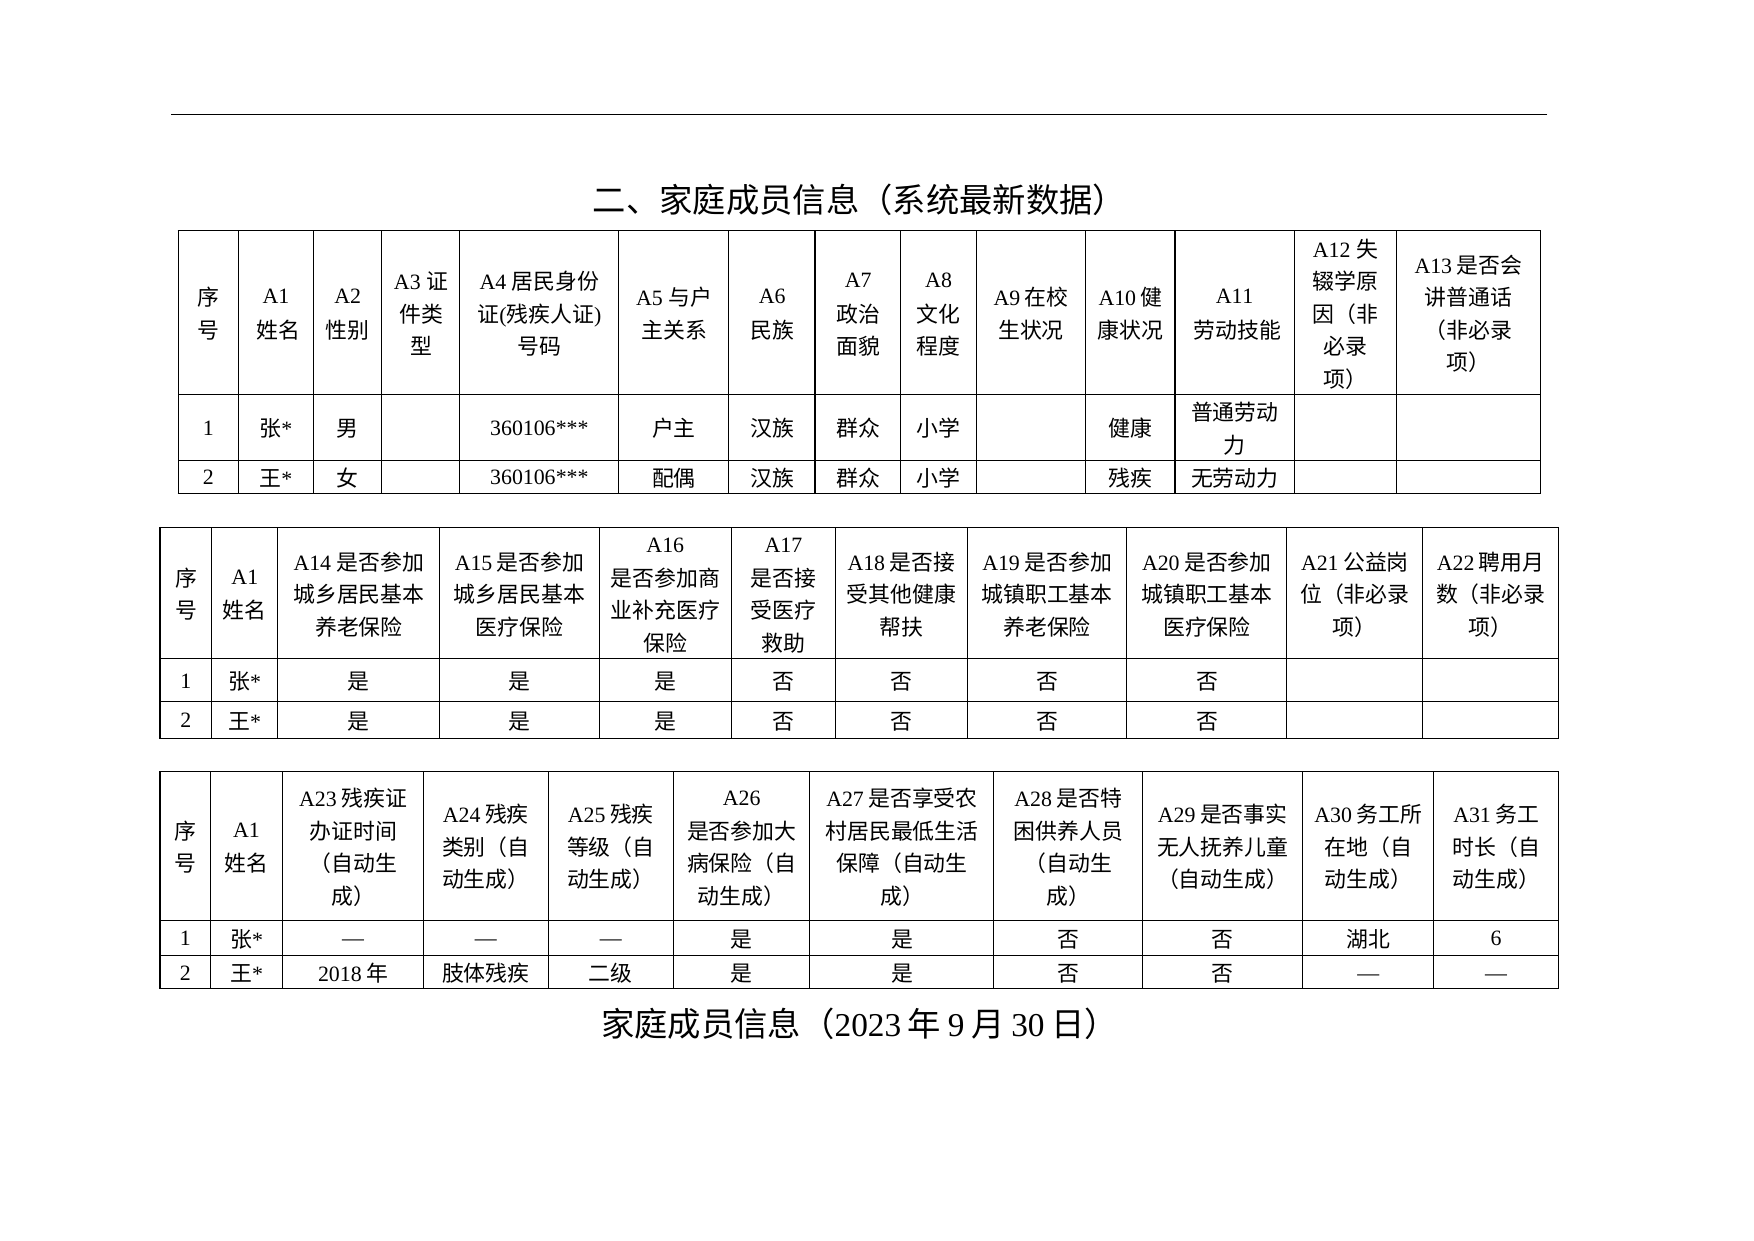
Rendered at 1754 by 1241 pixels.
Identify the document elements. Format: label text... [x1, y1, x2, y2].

table_cell — [1303, 956, 1433, 988]
text 二、家庭成员信息（系统最新数据） [171, 165, 1547, 230]
table_cell 户主 [619, 395, 728, 460]
table_header A6 民族 [729, 231, 814, 394]
table_header A17 是否接受医疗救助 [732, 528, 835, 658]
table_cell 是 [674, 921, 809, 955]
table_cell 二级 [549, 956, 673, 988]
table_header A5 与户主关系 [619, 231, 728, 394]
table_cell 否 [1143, 921, 1302, 955]
table_header A13是否会讲普通话 （非必录项） [1397, 231, 1540, 394]
table_header A30务工所在地（自动生成） [1303, 772, 1433, 919]
table_cell — [549, 921, 673, 955]
table_cell 1 [179, 395, 238, 460]
table_cell 男 [314, 395, 381, 460]
table_header A31务工时长（自动生成） [1434, 772, 1558, 919]
table_cell [1397, 395, 1540, 460]
table_header A10健康状况 [1086, 231, 1174, 394]
table_header A3 证件类型 [382, 231, 459, 394]
table_cell [1295, 461, 1396, 493]
table_header A26 是否参加大病保险（自动生成） [674, 772, 809, 919]
table_cell 否 [1127, 659, 1286, 701]
table_header A28是否特困供养人员（自动生成） [994, 772, 1142, 919]
table_cell — [424, 921, 548, 955]
table_cell 否 [1143, 956, 1302, 988]
table_cell 是 [278, 702, 439, 738]
table_cell 小学 [901, 461, 976, 493]
table_header A20是否参加城镇职工基本医疗保险 [1127, 528, 1286, 658]
table_cell [1423, 702, 1558, 738]
table_cell — [283, 921, 423, 955]
table_header A19是否参加城镇职工基本养老保险 [968, 528, 1126, 658]
table_cell 360106*** [460, 461, 618, 493]
table_cell [1397, 461, 1540, 493]
table_header A2 性别 [314, 231, 381, 394]
table_cell 360106*** [460, 395, 618, 460]
table_header A11 劳动技能 [1176, 231, 1294, 394]
table_header A1 姓名 [239, 231, 313, 394]
table_header A7 政治面貌 [816, 231, 900, 394]
table_cell 群众 [816, 395, 900, 460]
table_cell 无劳动力 [1176, 461, 1294, 493]
table_cell 小学 [901, 395, 976, 460]
table_cell 湖北 [1303, 921, 1433, 955]
table_cell [1287, 659, 1422, 701]
table_header A9在校生状况 [977, 231, 1085, 394]
table_cell 否 [1127, 702, 1286, 738]
table_cell 配偶 [619, 461, 728, 493]
table_header A1 姓名 [212, 528, 277, 658]
table_header A8 文化程度 [901, 231, 976, 394]
table_cell 2 [179, 461, 238, 493]
table_header A1 姓名 [211, 772, 282, 919]
table_cell 否 [732, 659, 835, 701]
table_cell 1 [161, 921, 210, 955]
table_cell — [1434, 956, 1558, 988]
table_cell 是 [810, 921, 993, 955]
table_header A16 是否参加商业补充医疗保险 [600, 528, 731, 658]
table_cell 张* [212, 659, 277, 701]
table_header A23残疾证办证时间（自动生成） [283, 772, 423, 919]
table_header 序号 [179, 231, 238, 394]
table_header A21公益岗位（非必录项） [1287, 528, 1422, 658]
table_cell 否 [836, 702, 967, 738]
table_header A29是否事实无人抚养儿童（自动生成） [1143, 772, 1302, 919]
table_cell 普通劳动力 [1176, 395, 1294, 460]
table_cell 否 [994, 956, 1142, 988]
table_cell 是 [810, 956, 993, 988]
table_header A24残疾类别（自动生成） [424, 772, 548, 919]
table_cell 否 [968, 659, 1126, 701]
table_cell 是 [440, 702, 599, 738]
table_header 序号 [161, 772, 210, 919]
table_cell 否 [732, 702, 835, 738]
table_cell [977, 395, 1085, 460]
table_cell 否 [836, 659, 967, 701]
table_cell [1423, 659, 1558, 701]
table_header A15是否参加城乡居民基本医疗保险 [440, 528, 599, 658]
table_cell 王* [211, 956, 282, 988]
table_cell 肢体残疾 [424, 956, 548, 988]
table_cell 是 [600, 702, 731, 738]
table_cell 否 [968, 702, 1126, 738]
table_cell [1287, 702, 1422, 738]
table_cell 女 [314, 461, 381, 493]
table_cell 张* [211, 921, 282, 955]
table_cell 2 [161, 702, 211, 738]
table_cell 残疾 [1086, 461, 1174, 493]
table_cell 王* [212, 702, 277, 738]
table_header A25残疾等级（自动生成） [549, 772, 673, 919]
table_cell 是 [674, 956, 809, 988]
table_cell 汉族 [729, 461, 814, 493]
table_header 序号 [161, 528, 211, 658]
table_cell 6 [1434, 921, 1558, 955]
table_cell 是 [600, 659, 731, 701]
table_cell 张* [239, 395, 313, 460]
text 家庭成员信息（2023年9月30日） [171, 989, 1547, 1054]
table_cell [977, 461, 1085, 493]
table_header A27是否享受农村居民最低生活保障（自动生成） [810, 772, 993, 919]
table_header A14 是否参加城乡居民基本养老保险 [278, 528, 439, 658]
table_cell 是 [440, 659, 599, 701]
table_cell [1295, 395, 1396, 460]
table_cell 2 [161, 956, 210, 988]
table_cell [382, 461, 459, 493]
table_cell [382, 395, 459, 460]
table_cell 汉族 [729, 395, 814, 460]
table_header A22聘用月数（非必录项） [1423, 528, 1558, 658]
table_cell 健康 [1086, 395, 1174, 460]
table_cell 否 [994, 921, 1142, 955]
table_cell 王* [239, 461, 313, 493]
table_cell 2018年 [283, 956, 423, 988]
table_header A12 失辍学原因（非必录项） [1295, 231, 1396, 394]
table_cell 群众 [816, 461, 900, 493]
table_header A18是否接受其他健康帮扶 [836, 528, 967, 658]
table_header A4 居民身份证(残疾人证) 号码 [460, 231, 618, 394]
table_cell 是 [278, 659, 439, 701]
table_cell 1 [161, 659, 211, 701]
